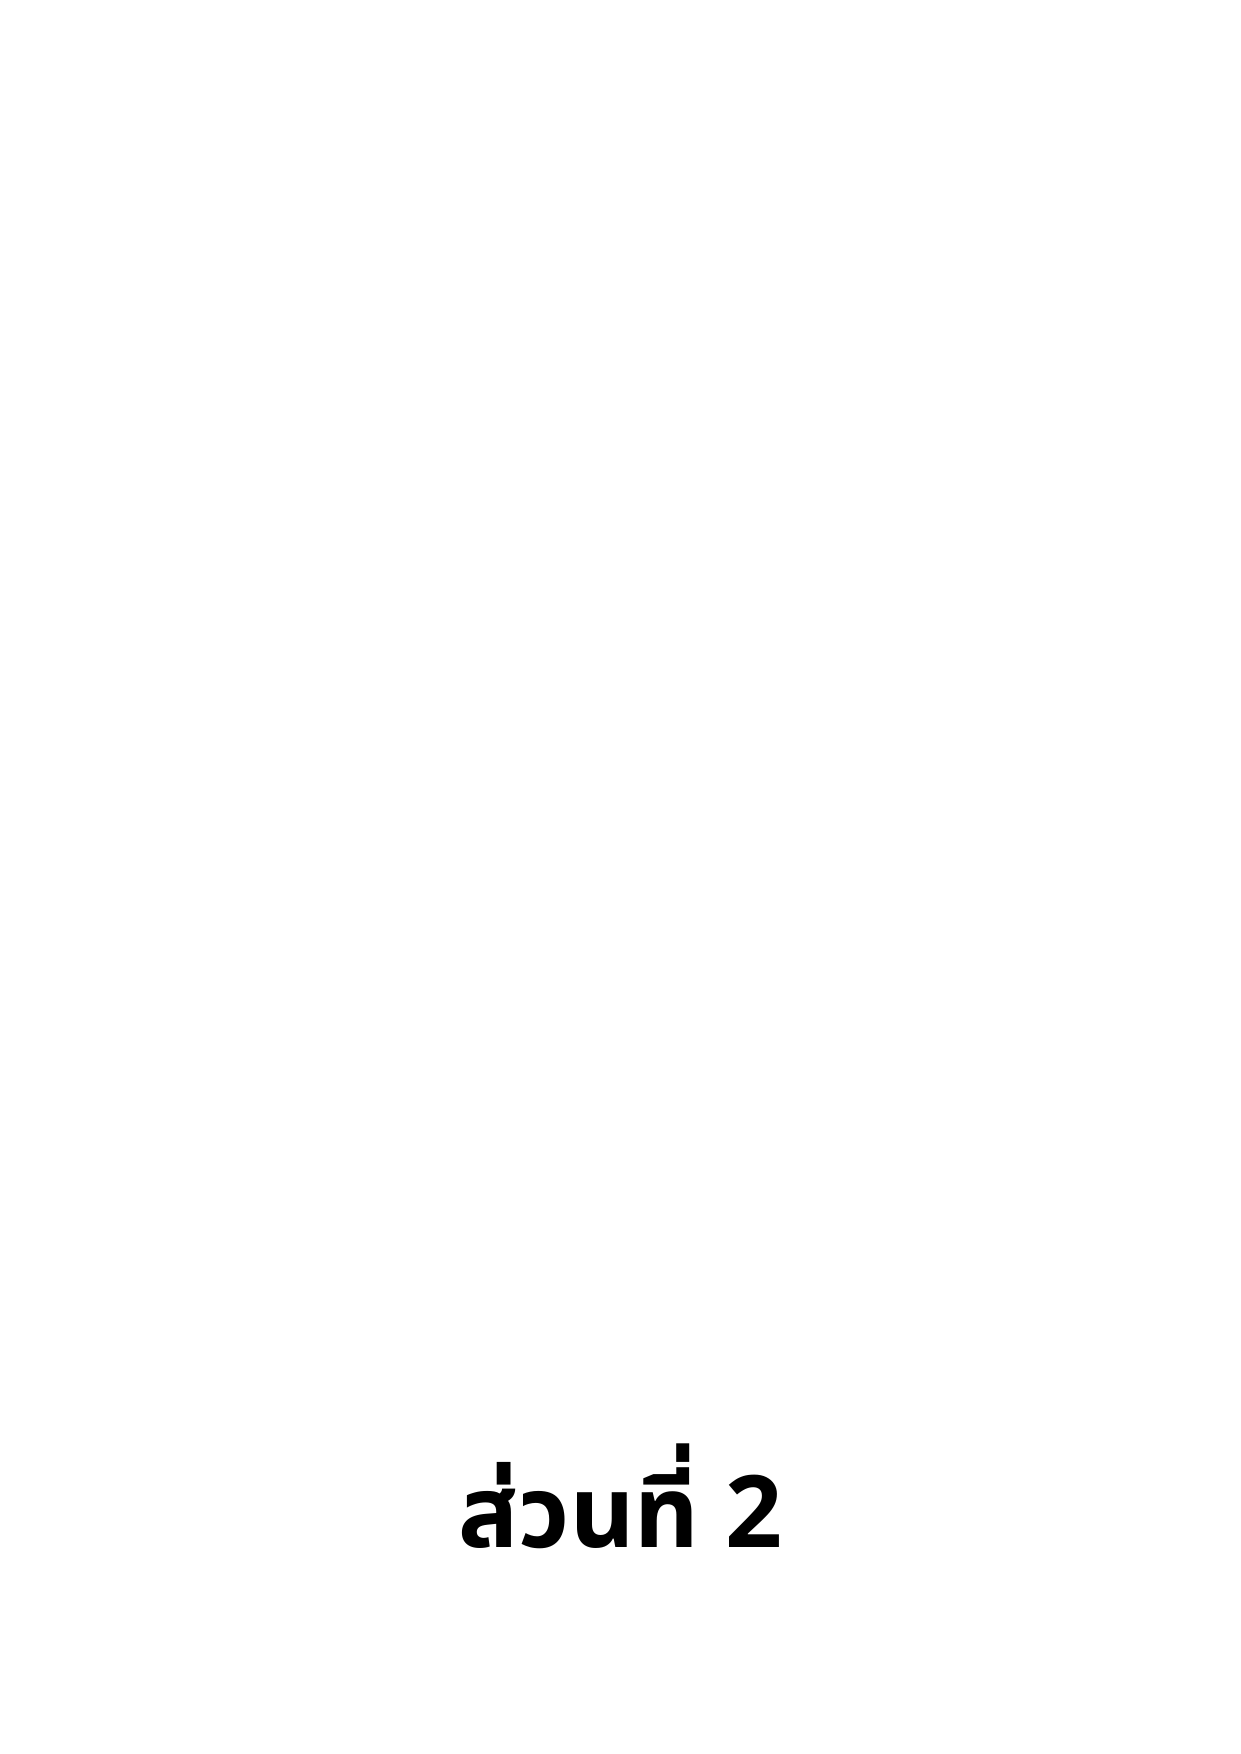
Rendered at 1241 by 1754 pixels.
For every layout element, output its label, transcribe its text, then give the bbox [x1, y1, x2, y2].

text ส่วนที่ 2 [150, 1441, 1090, 1593]
